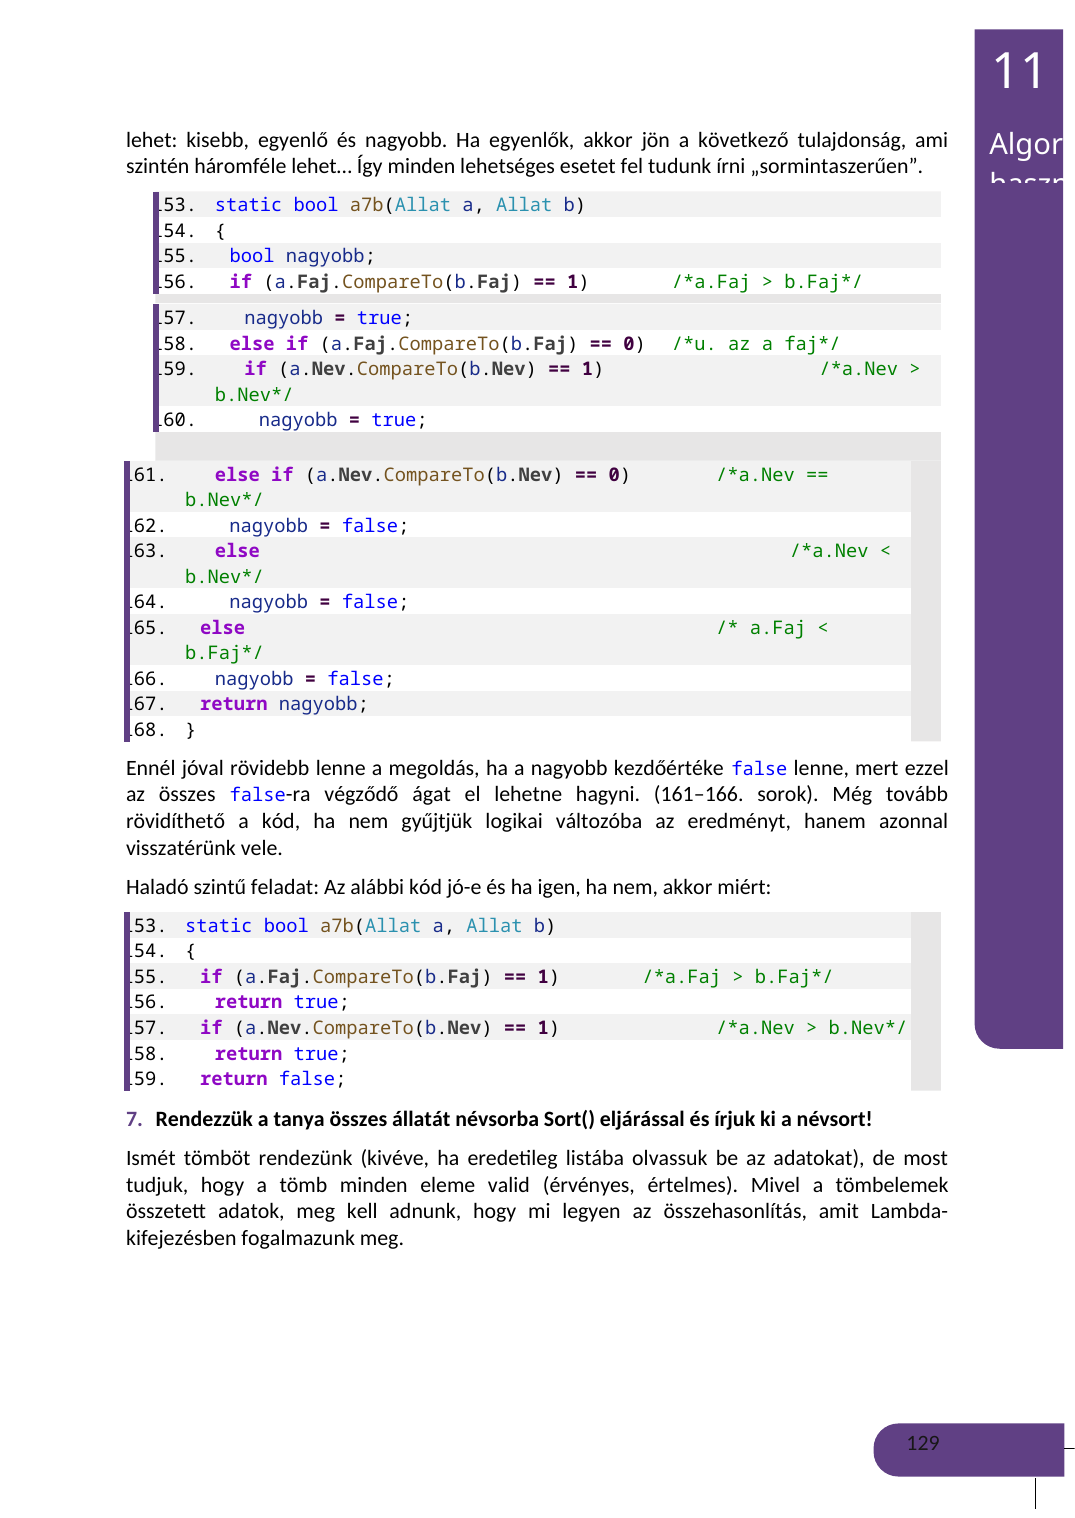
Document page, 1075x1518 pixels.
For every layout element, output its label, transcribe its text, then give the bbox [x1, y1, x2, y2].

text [126, 126, 949, 179]
text Ennél jóval rövidebb lenne a megoldás, ha a nagyobb kezdőértéke false lenne, mert ezzel az összes false-ra végződő ágat el lehetne hagyni. (161–166. sorok). Még tovább rövidíthető a kód, ha nem gyűjtjük logikai változóba az eredményt, hanem azonnal visszatérünk vele. [126, 754, 949, 861]
text Haladó szintű feladat: Az alábbi kód jó-e és ha igen, ha nem, akkor miért: [126, 873, 949, 900]
text Ismét tömböt rendezünk (kivéve, ha eredetileg listába olvassuk be az adatokat), de most tudjuk, hogy a tömb minden eleme valid (érvényes, értelmes). Mivel a tömbelemek összetett adatok, meg kell adnunk, hogy mi legyen az összehasonlítás, amit Lambda-kifejezésben fogalmazunk meg. [126, 1144, 949, 1251]
list Rendezzük a tanya összes állatát névsorba Sort() eljárással és írjuk ki a névsort! [126, 1105, 949, 1132]
